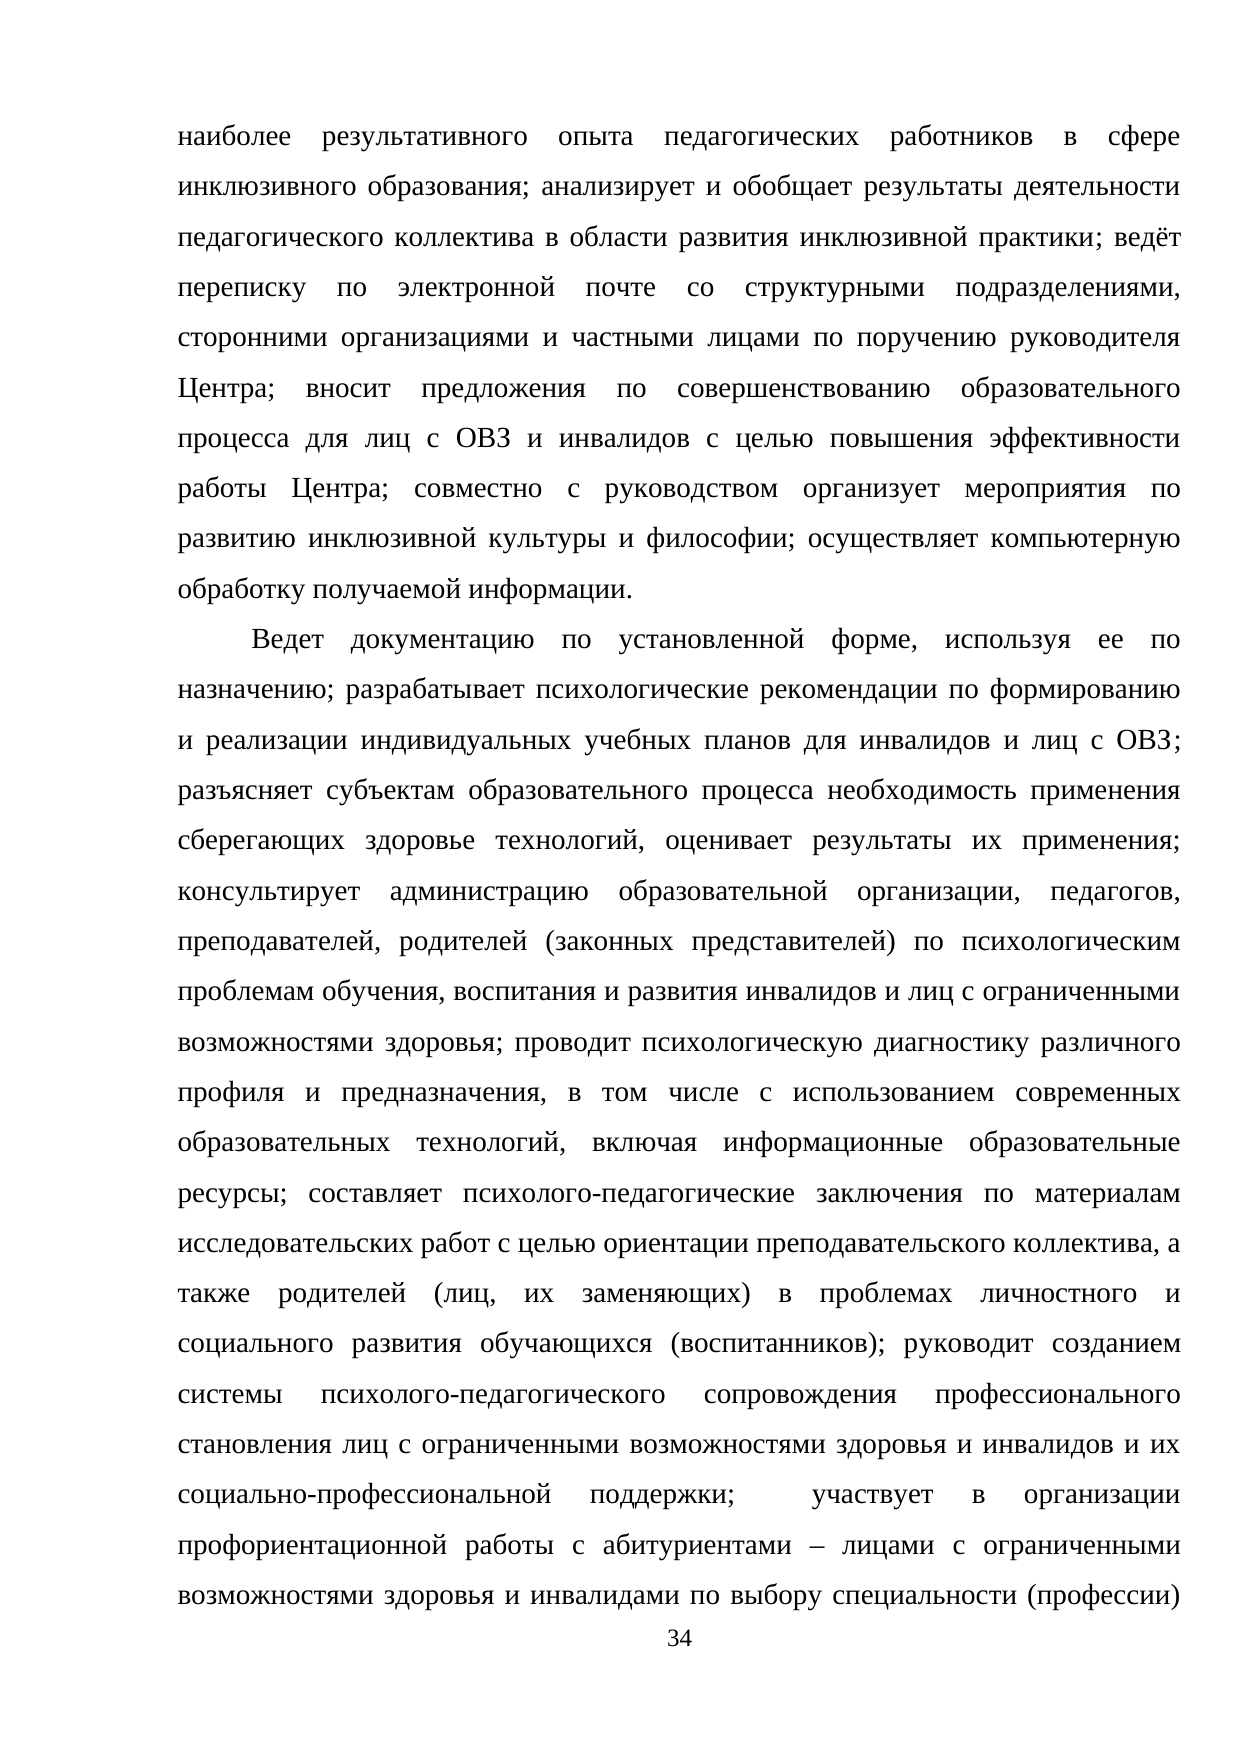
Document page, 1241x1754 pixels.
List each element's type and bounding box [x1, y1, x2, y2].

text [177, 118, 1181, 604]
text [177, 621, 1181, 1611]
